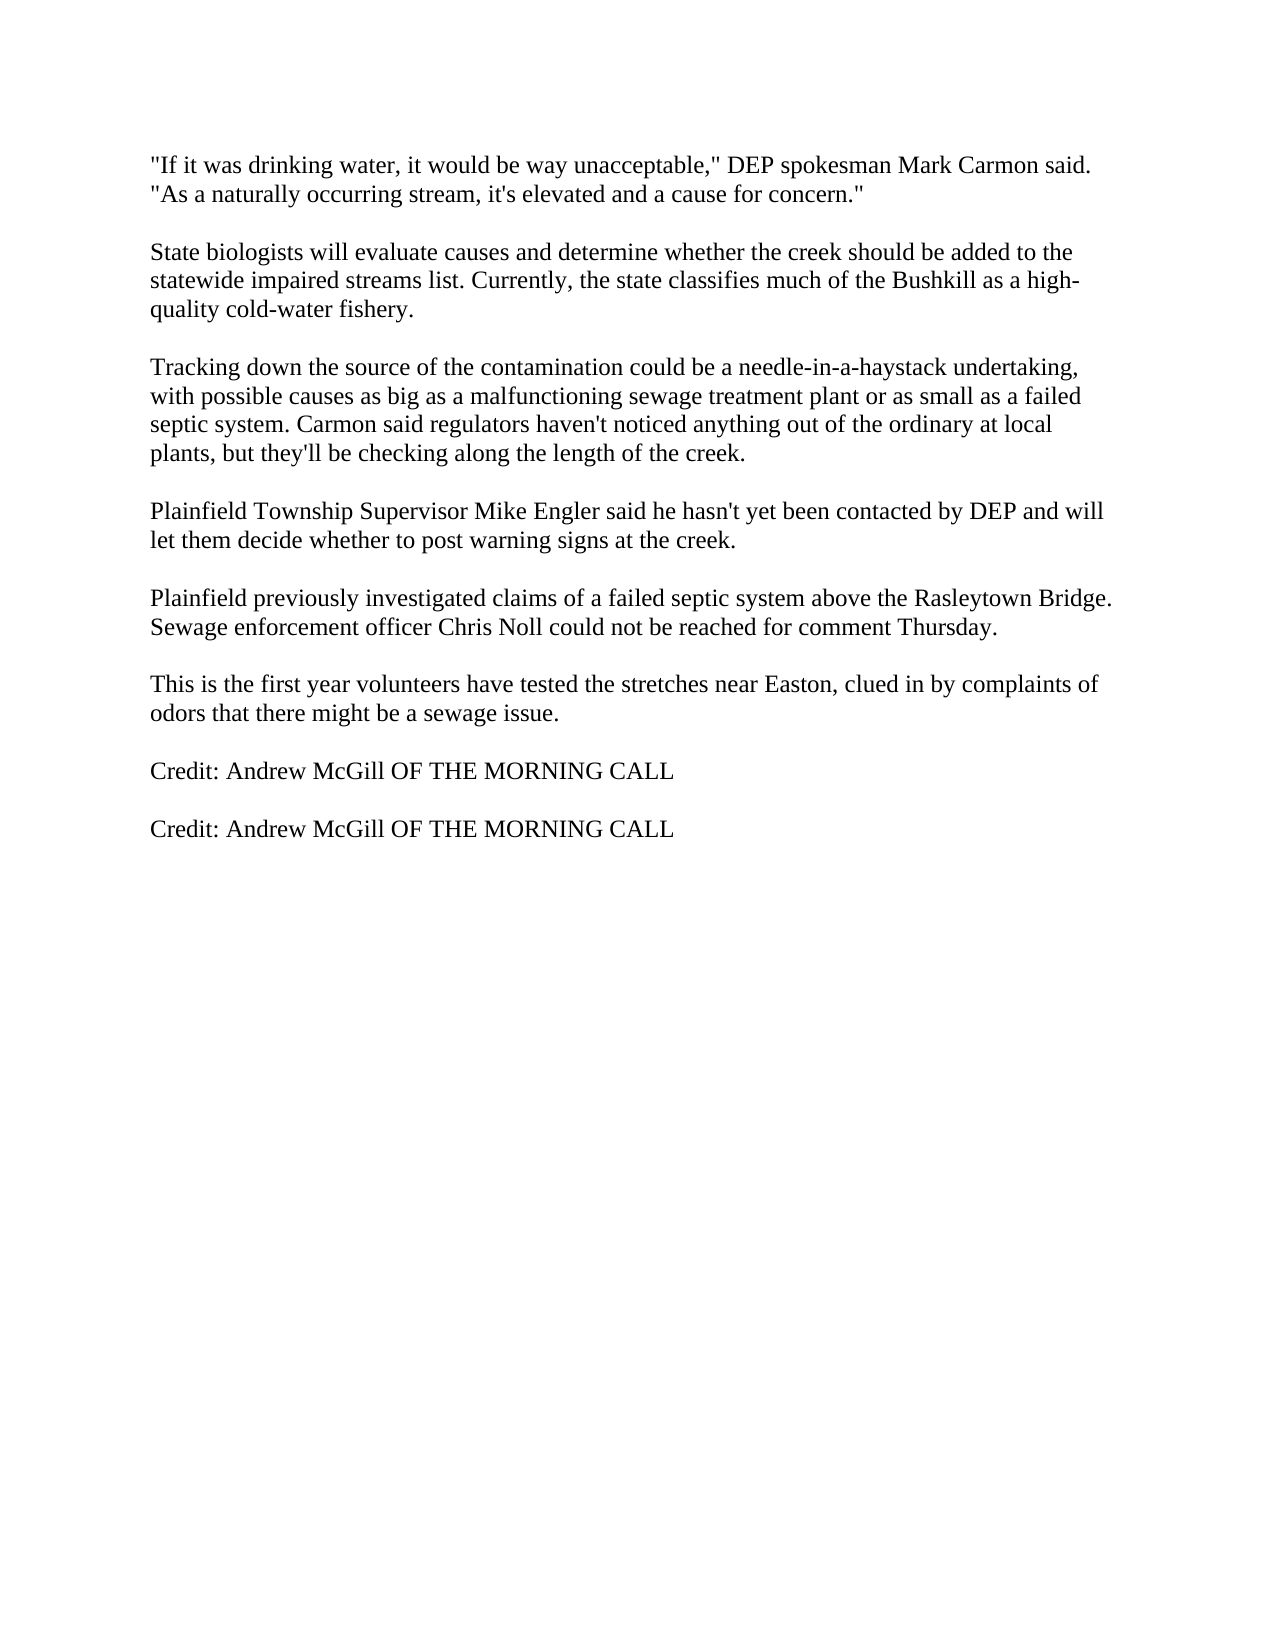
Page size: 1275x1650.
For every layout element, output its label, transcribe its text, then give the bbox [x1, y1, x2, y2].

text Tracking down the source of the contamination could be a needle-in-a-haystack undertaking, with possible causes as big as a malfunctioning sewage treatment plant or as small as a failed septic system. Carmon said regulators haven't noticed anything out of the ordinary at local plants, but they'll be checking along the length of the creek. [150, 352, 1125, 467]
text Plainfield Township Supervisor Mike Engler said he hasn't yet been contacted by DEP and will let them decide whether to post warning signs at the creek. [150, 496, 1125, 554]
text Plainfield previously investigated claims of a failed septic system above the Rasleytown Bridge. Sewage enforcement officer Chris Noll could not be reached for comment Thursday. [150, 583, 1125, 640]
text This is the first year volunteers have tested the stretches near Easton, clued in by complaints of odors that there might be a sewage issue. [150, 669, 1125, 727]
text State biologists will evaluate causes and determine whether the creek should be added to the statewide impaired streams list. Currently, the state classifies much of the Bushkill as a high-quality cold-water fishery. [150, 237, 1125, 323]
text Credit: Andrew McGill OF THE MORNING CALL [150, 814, 1125, 843]
text Credit: Andrew McGill OF THE MORNING CALL [150, 756, 1125, 785]
text "If it was drinking water, it would be way unacceptable," DEP spokesman Mark Carmon said. "As a naturally occurring stream, it's elevated and a cause for concern." [150, 150, 1125, 207]
